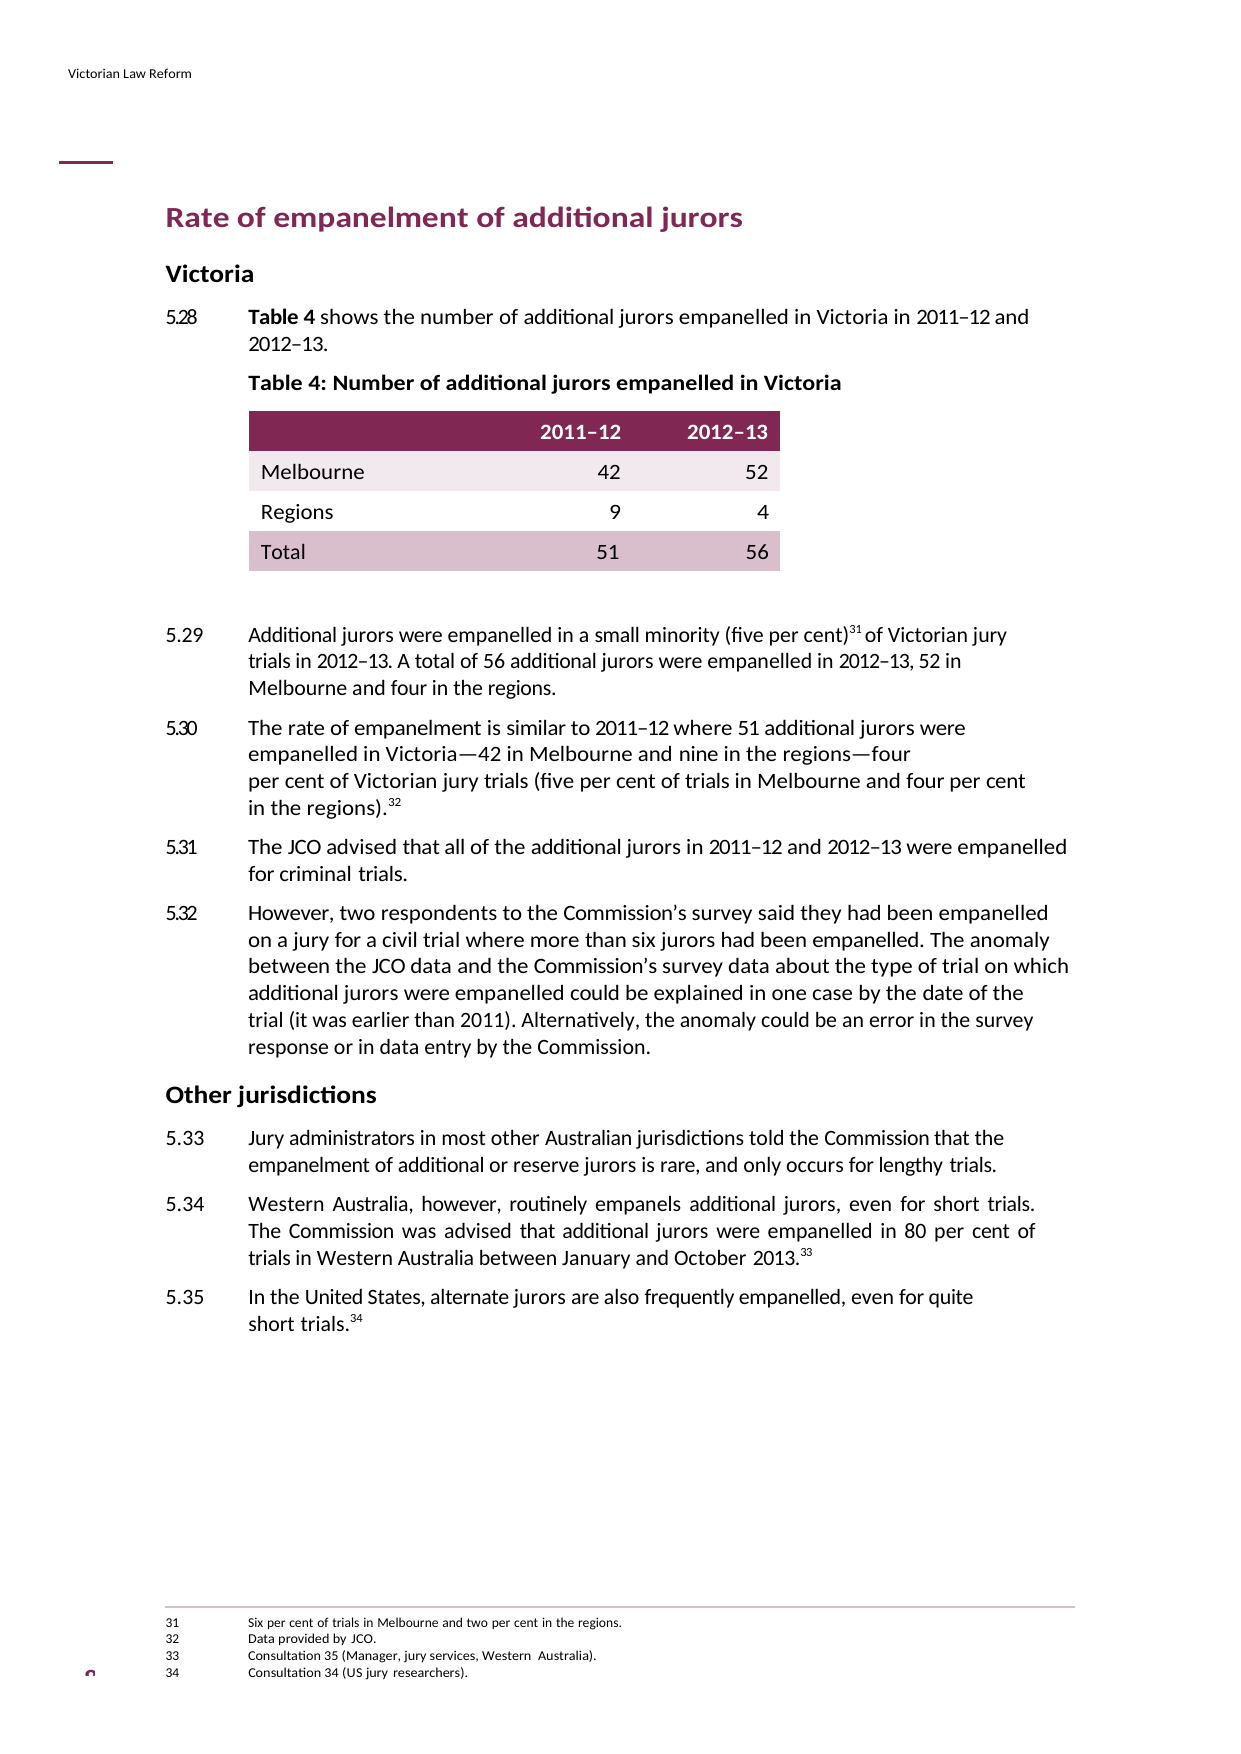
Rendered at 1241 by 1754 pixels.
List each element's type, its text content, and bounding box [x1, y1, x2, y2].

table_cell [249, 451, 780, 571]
list Additional jurors were empanelled in a small minority (five per cent)31 of Victorian jury trials in 2012–13. A total of 56 additional jurors were empanelled in 2012–13, 52 in Melbourne and four in the regions. [165, 621, 1035, 701]
subtitle Rate of empanelment of additional jurors [165, 199, 1240, 235]
list Table 4 shows the number of additional jurors empanelled in Victoria in 2011–12 and 2012–13. [165, 303, 1033, 356]
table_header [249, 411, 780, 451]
subtitle Table 4: Number of additional jurors empanelled in Victoria [248, 369, 1240, 396]
list Jury administrators in most other Australian jurisdictions told the Commission that the empanelment of additional or reserve jurors is rare, and only occurs for lengthy trials. [165, 1124, 1034, 1178]
list Consultation 35 (Manager, jury services, Western Australia). [165, 1647, 1240, 1664]
text per cent of Victorian jury trials (five per cent of trials in Melbourne and four per cent in the regions).32 [248, 767, 1027, 821]
list However, two respondents to the Commission’s survey said they had been empanelled on a jury for a civil trial where more than six jurors had been empanelled. The anomaly between the JCO data and the Commission’s survey data about the type of trial on which additional jurors were empanelled could be explained in one case by the date of the [165, 899, 1070, 1006]
list The JCO advised that all of the additional jurors in 2011–12 and 2012–13 were empanelled for criminal trials. [165, 833, 1074, 887]
subtitle Victoria [165, 258, 1240, 289]
list Data provided by JCO. [165, 1631, 1240, 1647]
text trial (it was earlier than 2011). Alternatively, the anomaly could be an error in the survey response or in data entry by the Commission. [248, 1006, 1063, 1060]
list Western Australia, however, routinely empanels additional jurors, even for short trials. The Commission was advised that additional jurors were empanelled in 80 per cent of trials in Western Australia between January and October 2013.33 [165, 1191, 1036, 1271]
list The rate of empanelment is similar to 2011–12 where 51 additional jurors were empanelled in Victoria—42 in Melbourne and nine in the regions—four [165, 714, 968, 767]
subtitle Other jurisdictions [165, 1079, 1240, 1110]
list Six per cent of trials in Melbourne and two per cent in the regions. [165, 1614, 1240, 1630]
list In the United States, alternate jurors are also frequently empanelled, even for quite short trials.34 [165, 1283, 1004, 1337]
list Consultation 34 (US jury researchers). [165, 1664, 1240, 1681]
